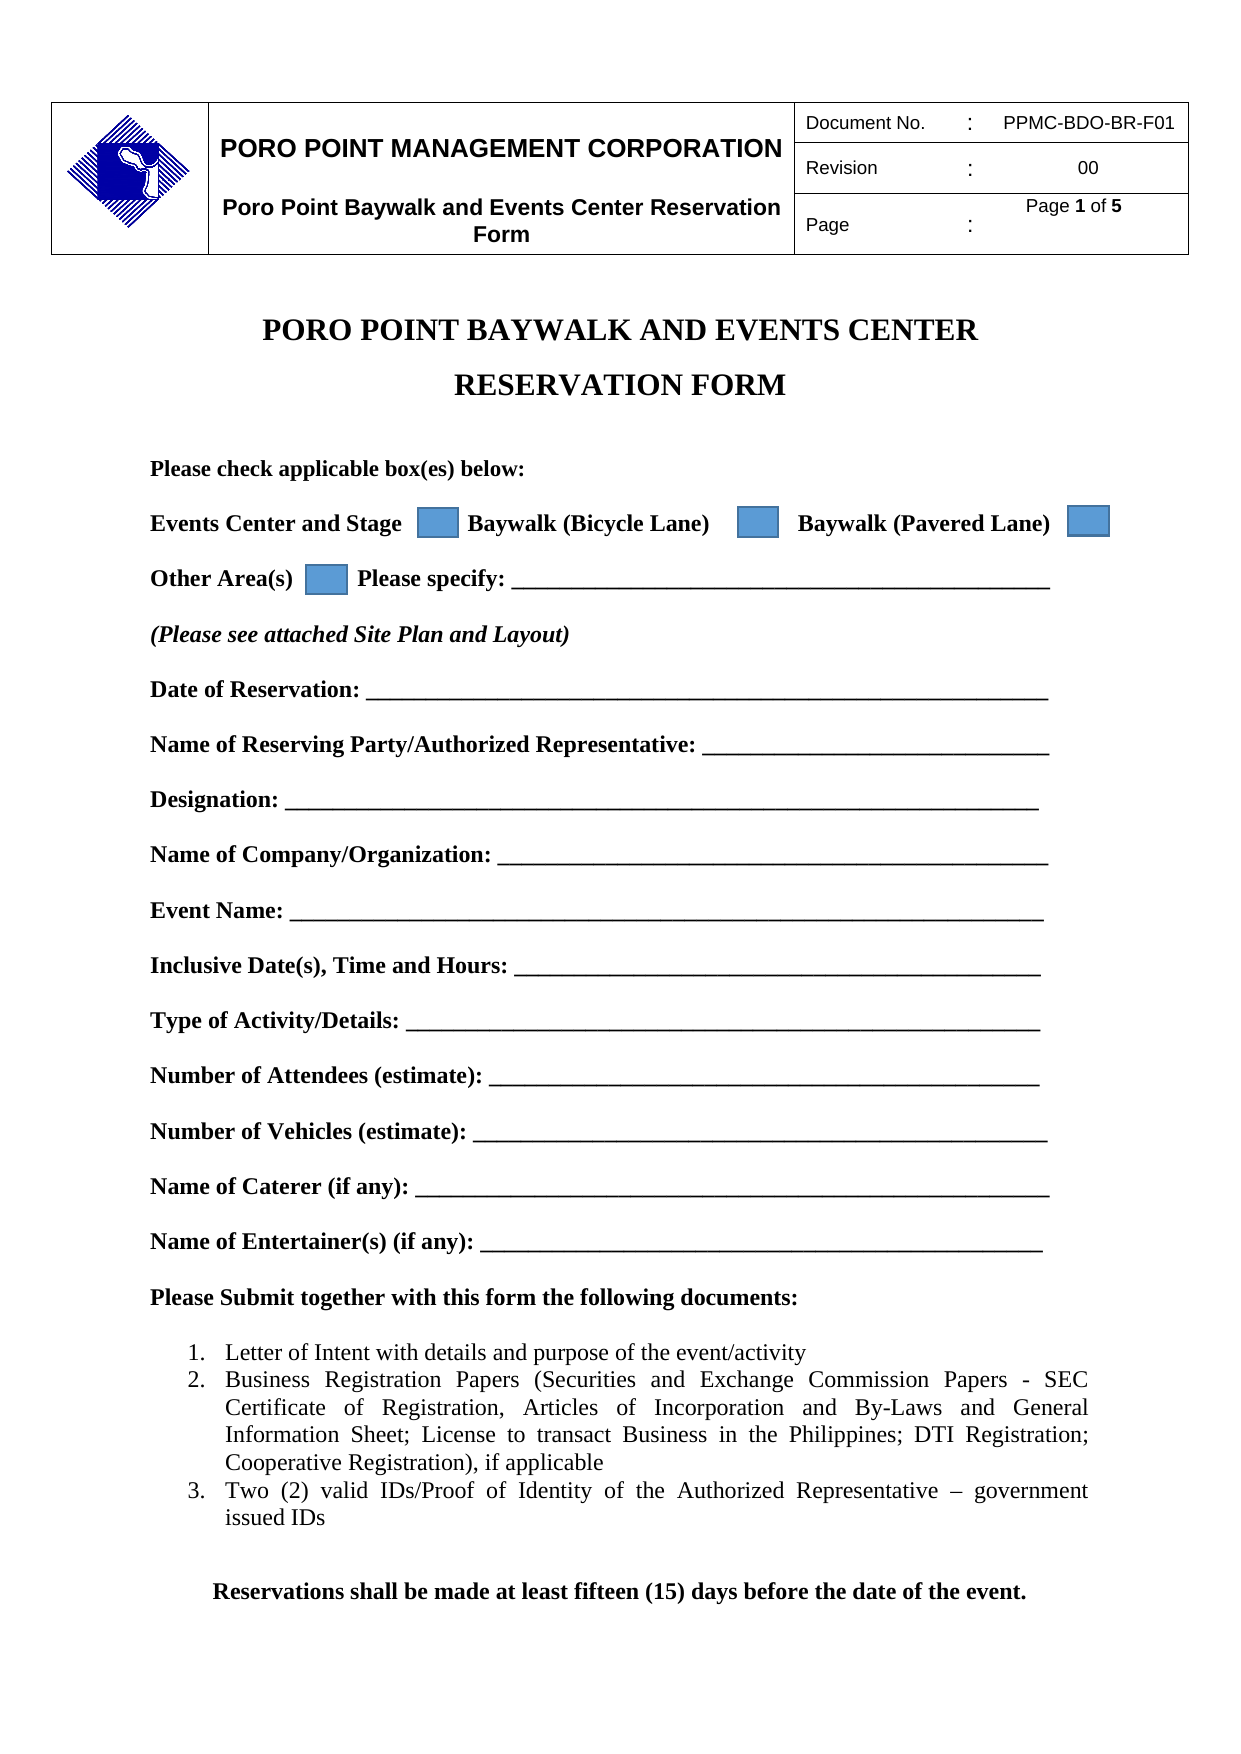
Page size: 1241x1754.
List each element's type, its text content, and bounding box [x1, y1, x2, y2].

text Inclusive Date(s), Time and Hours: ____________________________________________ [150, 951, 1090, 978]
text PORO POINT BAYWALK AND EVENTS CENTER [150, 311, 1090, 347]
list Business Registration Papers (Securities and Exchange Commission Papers - SEC Certificate of Registration, Articles of Incorporation and By-Laws and General Information Sheet; License to transact Business in the Philippines; DTI Registration; Cooperative Registration), if applicable [187, 1365, 1090, 1476]
text Event Name: _______________________________________________________________ [150, 896, 1090, 923]
list Letter of Intent with details and purpose of the event/activity [187, 1338, 1090, 1365]
text Reservations shall be made at least fifteen (15) days before the date of the event. [150, 1577, 1090, 1605]
text Name of Company/Organization: ______________________________________________ [150, 840, 1090, 868]
text Designation: _______________________________________________________________ [150, 785, 1090, 813]
text Events Center and Stage Baywalk (Bicycle Lane) Baywalk (Pavered Lane) [459, 509, 737, 537]
text Number of Vehicles (estimate): ________________________________________________ [150, 1117, 1090, 1144]
text Please Submit together with this form the following documents: [150, 1282, 1090, 1310]
text Name of Entertainer(s) (if any): _______________________________________________ [150, 1227, 1090, 1255]
text Other Area(s) Please specify: _____________________________________________ [348, 564, 1090, 592]
list Two (2) valid IDs/Proof of Identity of the Authorized Representative – government issued IDs [187, 1476, 1090, 1531]
text Events Center and Stage Baywalk (Bicycle Lane) Baywalk (Pavered Lane) [150, 509, 417, 537]
text Please check applicable box(es) below: [150, 455, 1090, 482]
text Type of Activity/Details: _____________________________________________________ [150, 1006, 1090, 1034]
text (Please see attached Site Plan and Layout) [150, 619, 1090, 647]
text Date of Reservation: _________________________________________________________ [150, 675, 1090, 702]
text Number of Attendees (estimate): ______________________________________________ [150, 1061, 1090, 1089]
text Name of Reserving Party/Authorized Representative: _____________________________ [150, 730, 1090, 758]
text Name of Caterer (if any): _____________________________________________________ [150, 1172, 1090, 1200]
text Events Center and Stage Baywalk (Bicycle Lane) Baywalk (Pavered Lane) [779, 509, 1067, 537]
text RESERVATION FORM [150, 367, 1090, 402]
